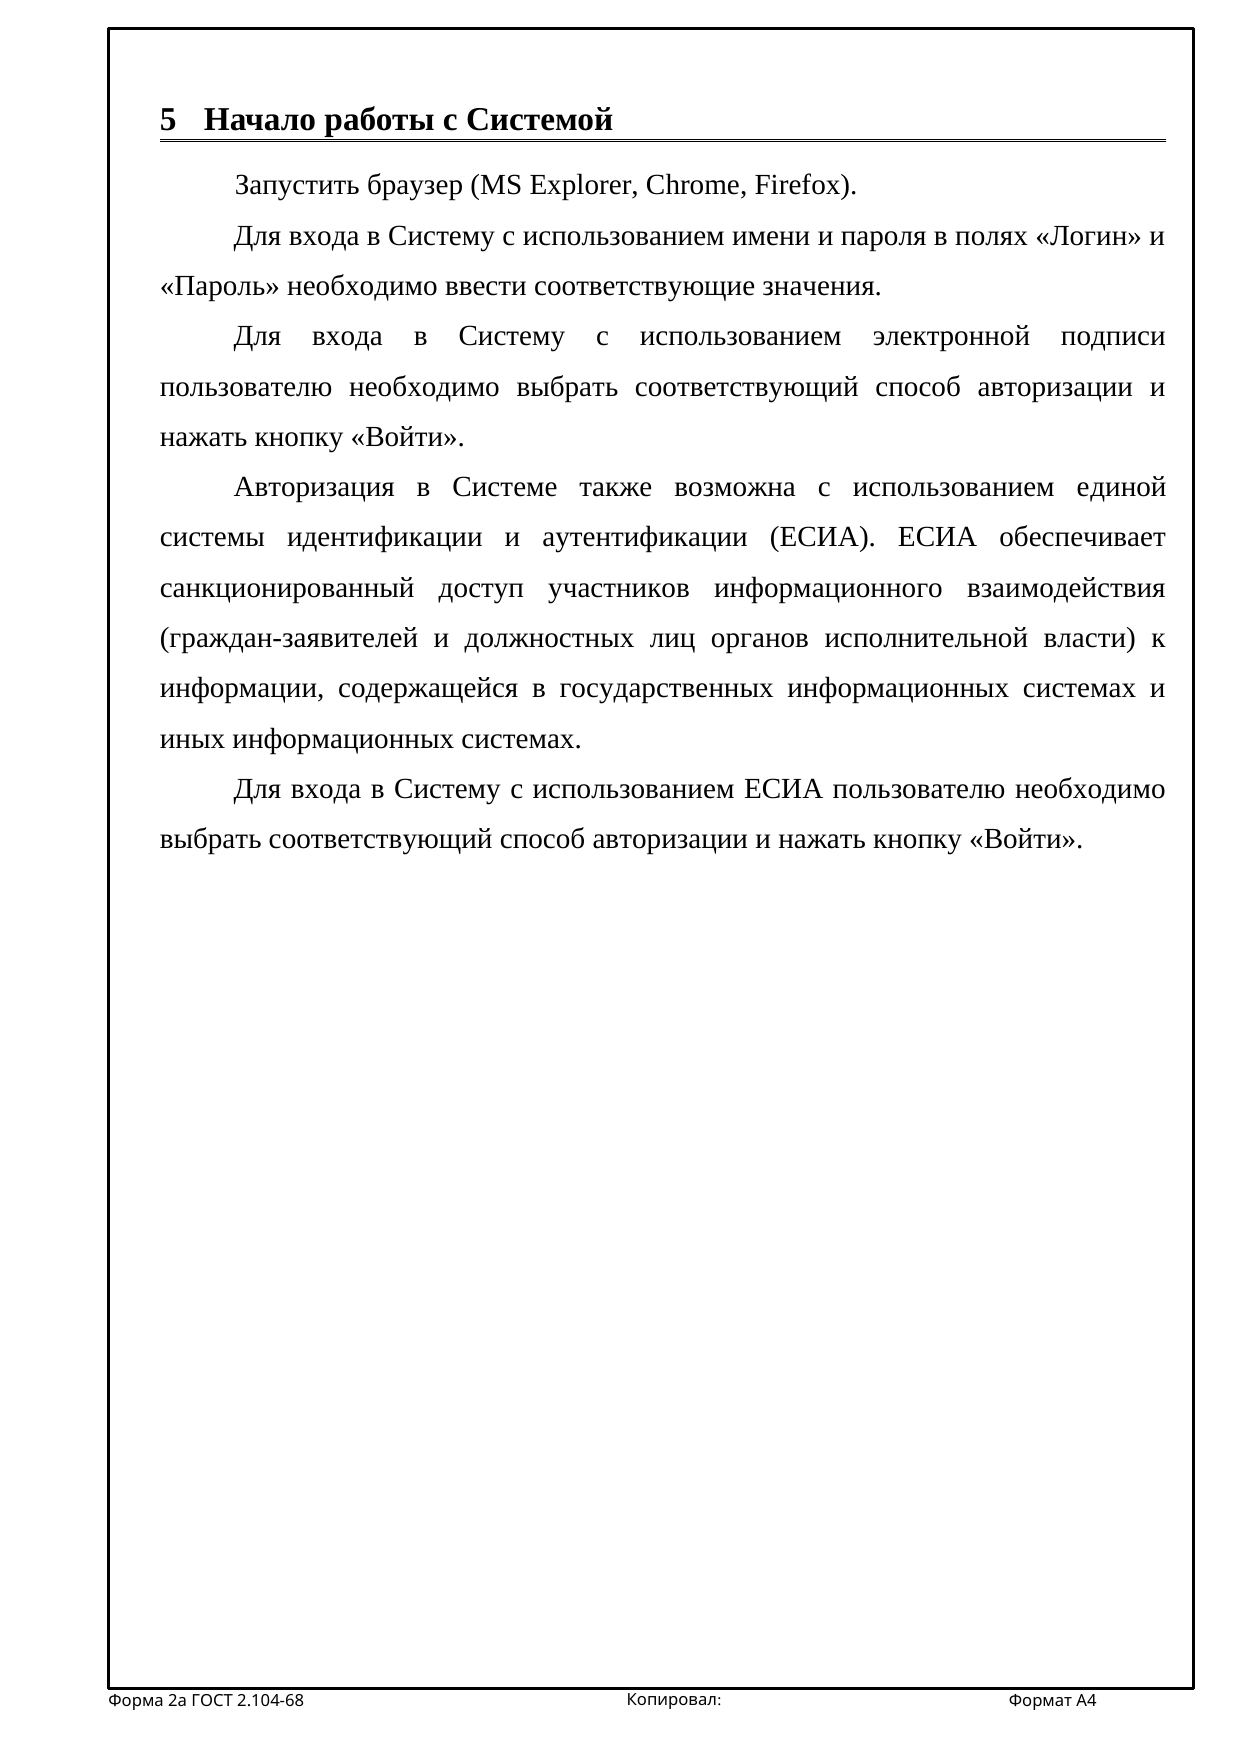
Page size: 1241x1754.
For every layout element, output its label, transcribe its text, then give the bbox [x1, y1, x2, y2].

text Для входа в Систему с использованием ЕСИА пользователю необходимо выбрать соответствующий способ авторизации и нажать кнопку «Войти». [159, 771, 1166, 855]
text Для входа в Систему с использованием имени и пароля в полях «Логин» и «Пароль» необходимо ввести соответствующие значения. [159, 218, 1166, 302]
text Авторизация в Системе также возможна с использованием единой системы идентификации и аутентификации (ЕСИА). ЕСИА обеспечивает санкционированный доступ участников информационного взаимодействия (граждан-заявителей и должностных лиц органов исполнительной власти) к информации, содержащейся в государственных информационных системах и иных информационных системах. [159, 469, 1166, 754]
text Запустить браузер (MS Explorer, Chrome, Firefox). [159, 167, 1166, 201]
subtitle Начало работы с Системой [159, 99, 1166, 142]
text Для входа в Систему с использованием электронной подписи пользователю необходимо выбрать соответствующий способ авторизации и нажать кнопку «Войти». [159, 318, 1166, 452]
